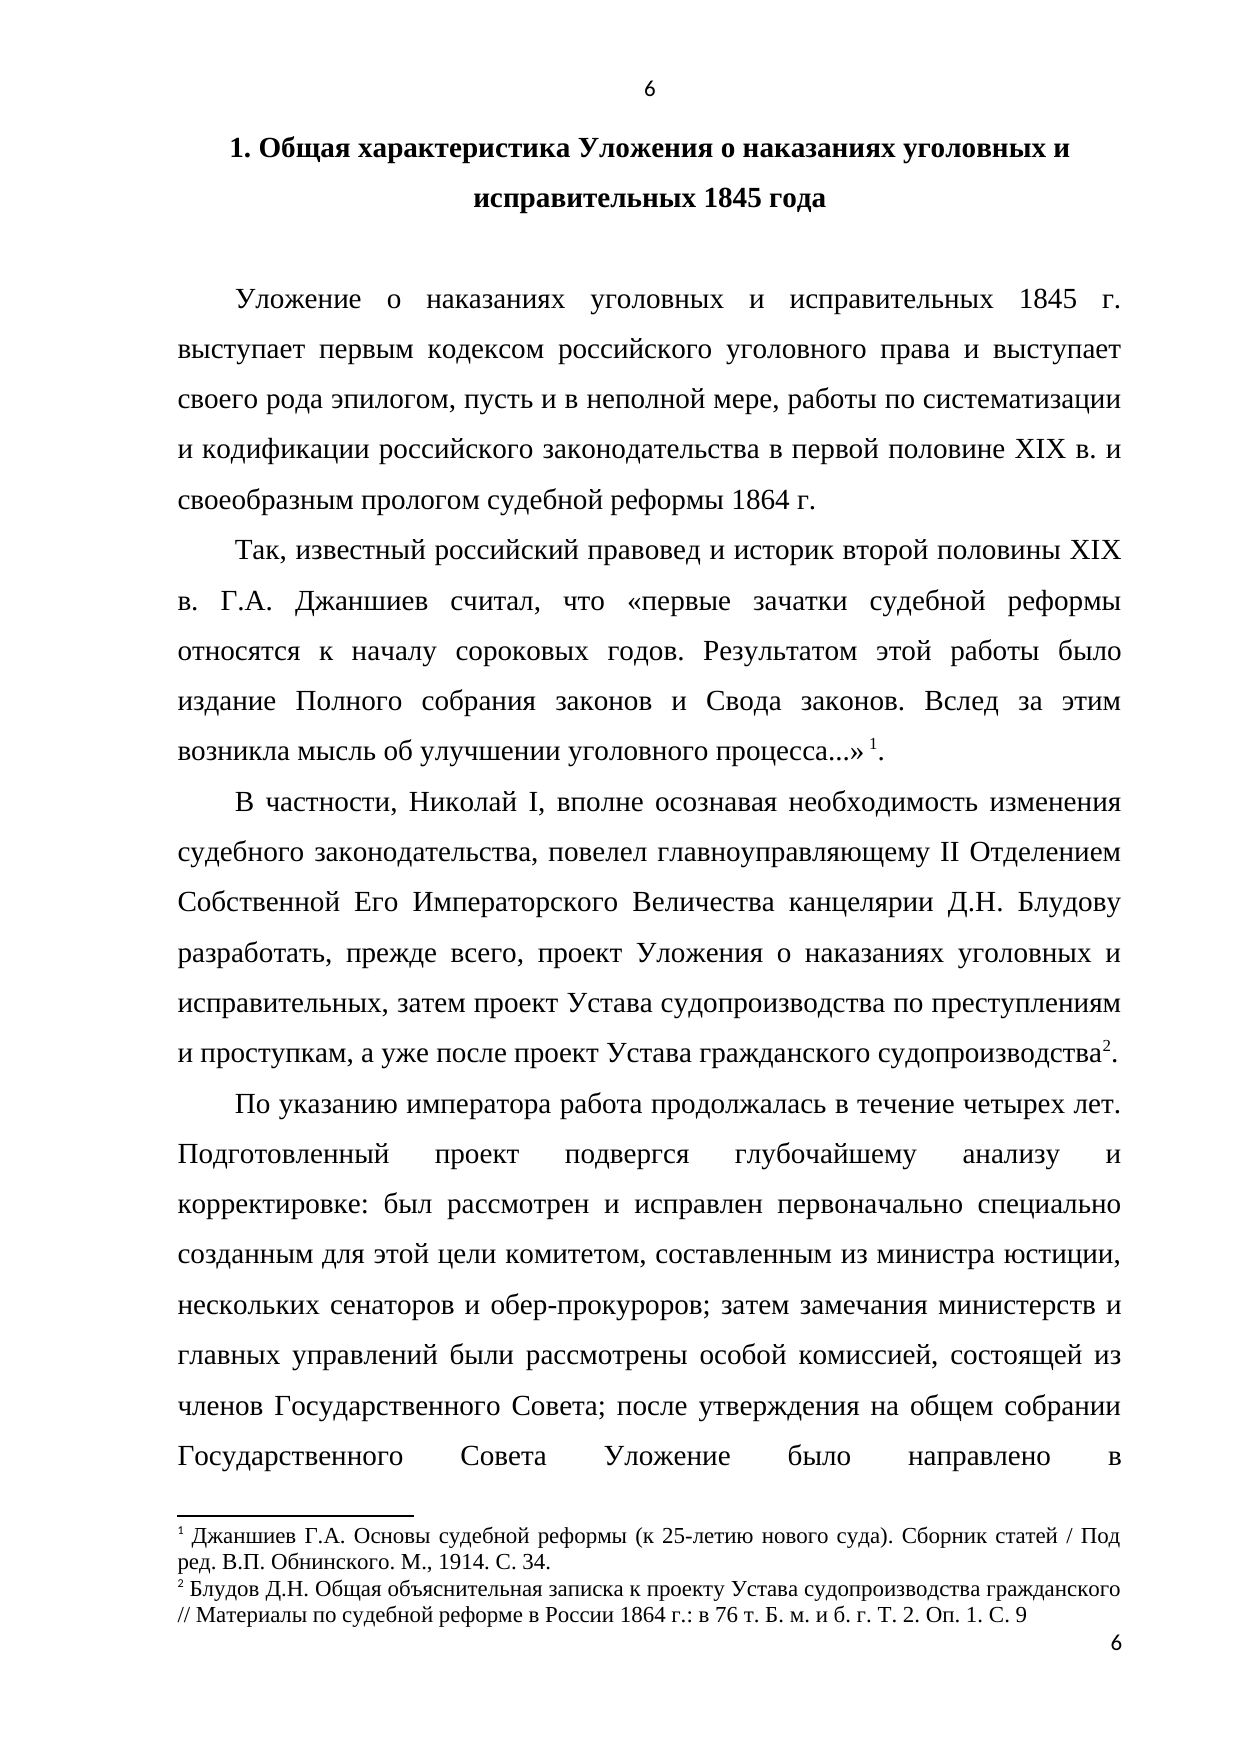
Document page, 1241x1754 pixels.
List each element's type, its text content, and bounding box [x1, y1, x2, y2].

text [177, 1086, 1122, 1471]
text Уложение о наказаниях уголовных и исправительных 1845 г. выступает первым кодексом российского уголовного права и выступает своего рода эпилогом, пусть и в неполной мере, работы по систематизации и кодификации российского законодательства в первой половине XIX в. и своеобразным прологом судебной реформы 1864 г. [177, 281, 1122, 516]
text Так, известный российский правовед и историк второй половины XIX в. Г.А. Джаншиев считал, что «первые зачатки судебной реформы относятся к началу сороковых годов. Результатом этой работы было издание Полного собрания законов и Свода законов. Вслед за этим возникла мысль об улучшении уголовного процесса...» . [177, 532, 1122, 767]
text В частности, Николай I, вполне осознавая необходимость изменения судебного законодательства, повелел главноуправляющему II Отделением Собственной Его Императорского Величества канцелярии Д.Н. Блудову разработать, прежде всего, проект Уложения о наказаниях уголовных и исправительных, затем проект Устава судопроизводства по преступлениям и проступкам, а уже после проект Устава гражданского судопроизводства. [177, 784, 1122, 1069]
subtitle 1. Общая характеристика Уложения о наказаниях уголовных и исправительных 1845 года [177, 130, 1122, 214]
